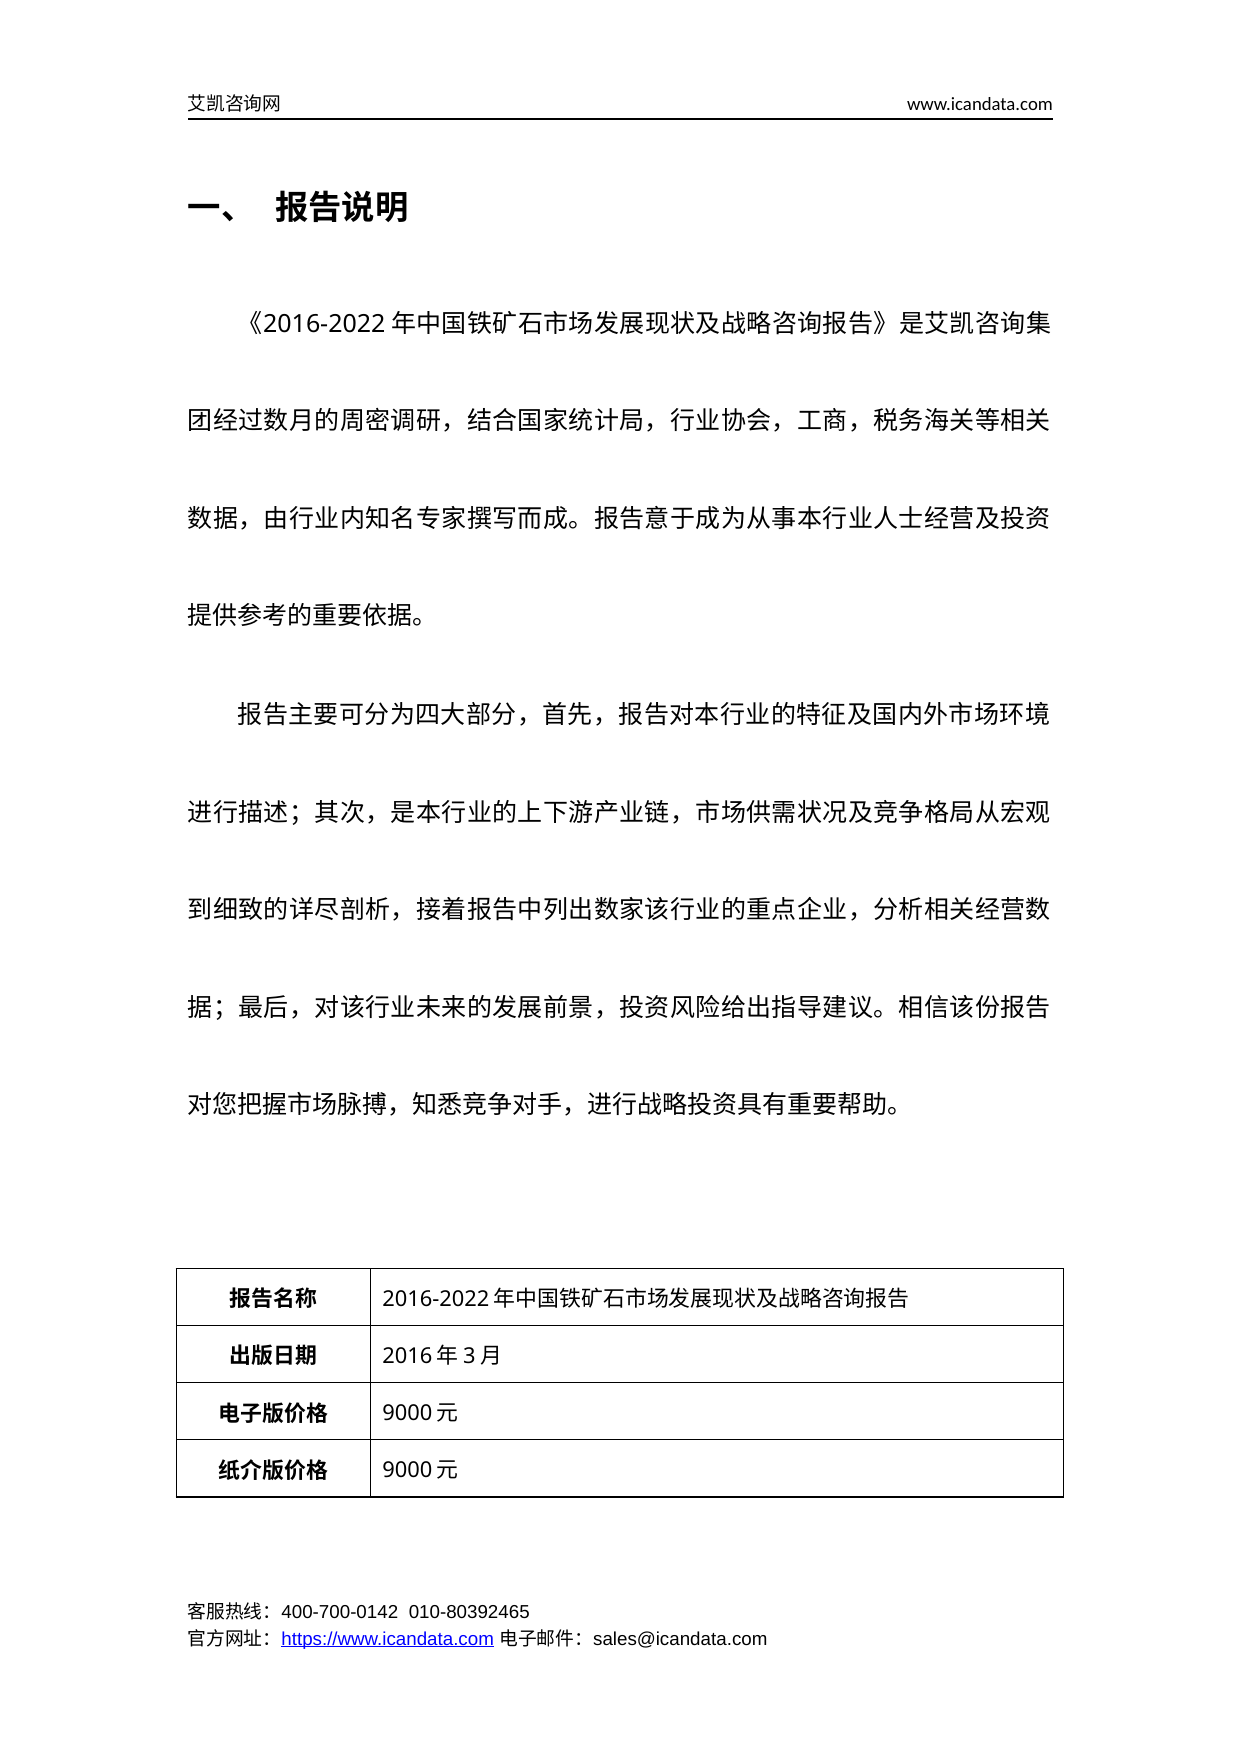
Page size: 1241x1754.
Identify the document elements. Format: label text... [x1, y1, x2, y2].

table_cell 出版日期 [177, 1326, 370, 1382]
table_cell 2016年3月 [371, 1326, 1063, 1382]
table_cell 电子版价格 [177, 1383, 370, 1439]
table_cell 9000元 [371, 1383, 1063, 1439]
subtitle 报告说明 [187, 172, 1053, 237]
table_cell 9000元 [371, 1440, 1063, 1496]
table_cell 纸介版价格 [177, 1440, 370, 1496]
text 《2016-2022年中国铁矿石市场发展现状及战略咨询报告》是艾凯咨询集团经过数月的周密调研，结合国家统计局，行业协会，工商，税务海关等相关数据，由行业内知名专家撰写而成。报告意于成为从事本行业人士经营及投资提供参考的重要依据。 [187, 289, 1053, 646]
table_header 2016-2022年中国铁矿石市场发展现状及战略咨询报告 [371, 1269, 1063, 1325]
table_header 报告名称 [177, 1269, 370, 1325]
text 报告主要可分为四大部分，首先，报告对本行业的特征及国内外市场环境进行描述；其次，是本行业的上下游产业链，市场供需状况及竞争格局从宏观到细致的详尽剖析，接着报告中列出数家该行业的重点企业，分析相关经营数据；最后，对该行业未来的发展前景，投资风险给出指导建议。相信该份报告对您把握市场脉搏，知悉竞争对手，进行战略投资具有重要帮助。 [187, 681, 1053, 1136]
